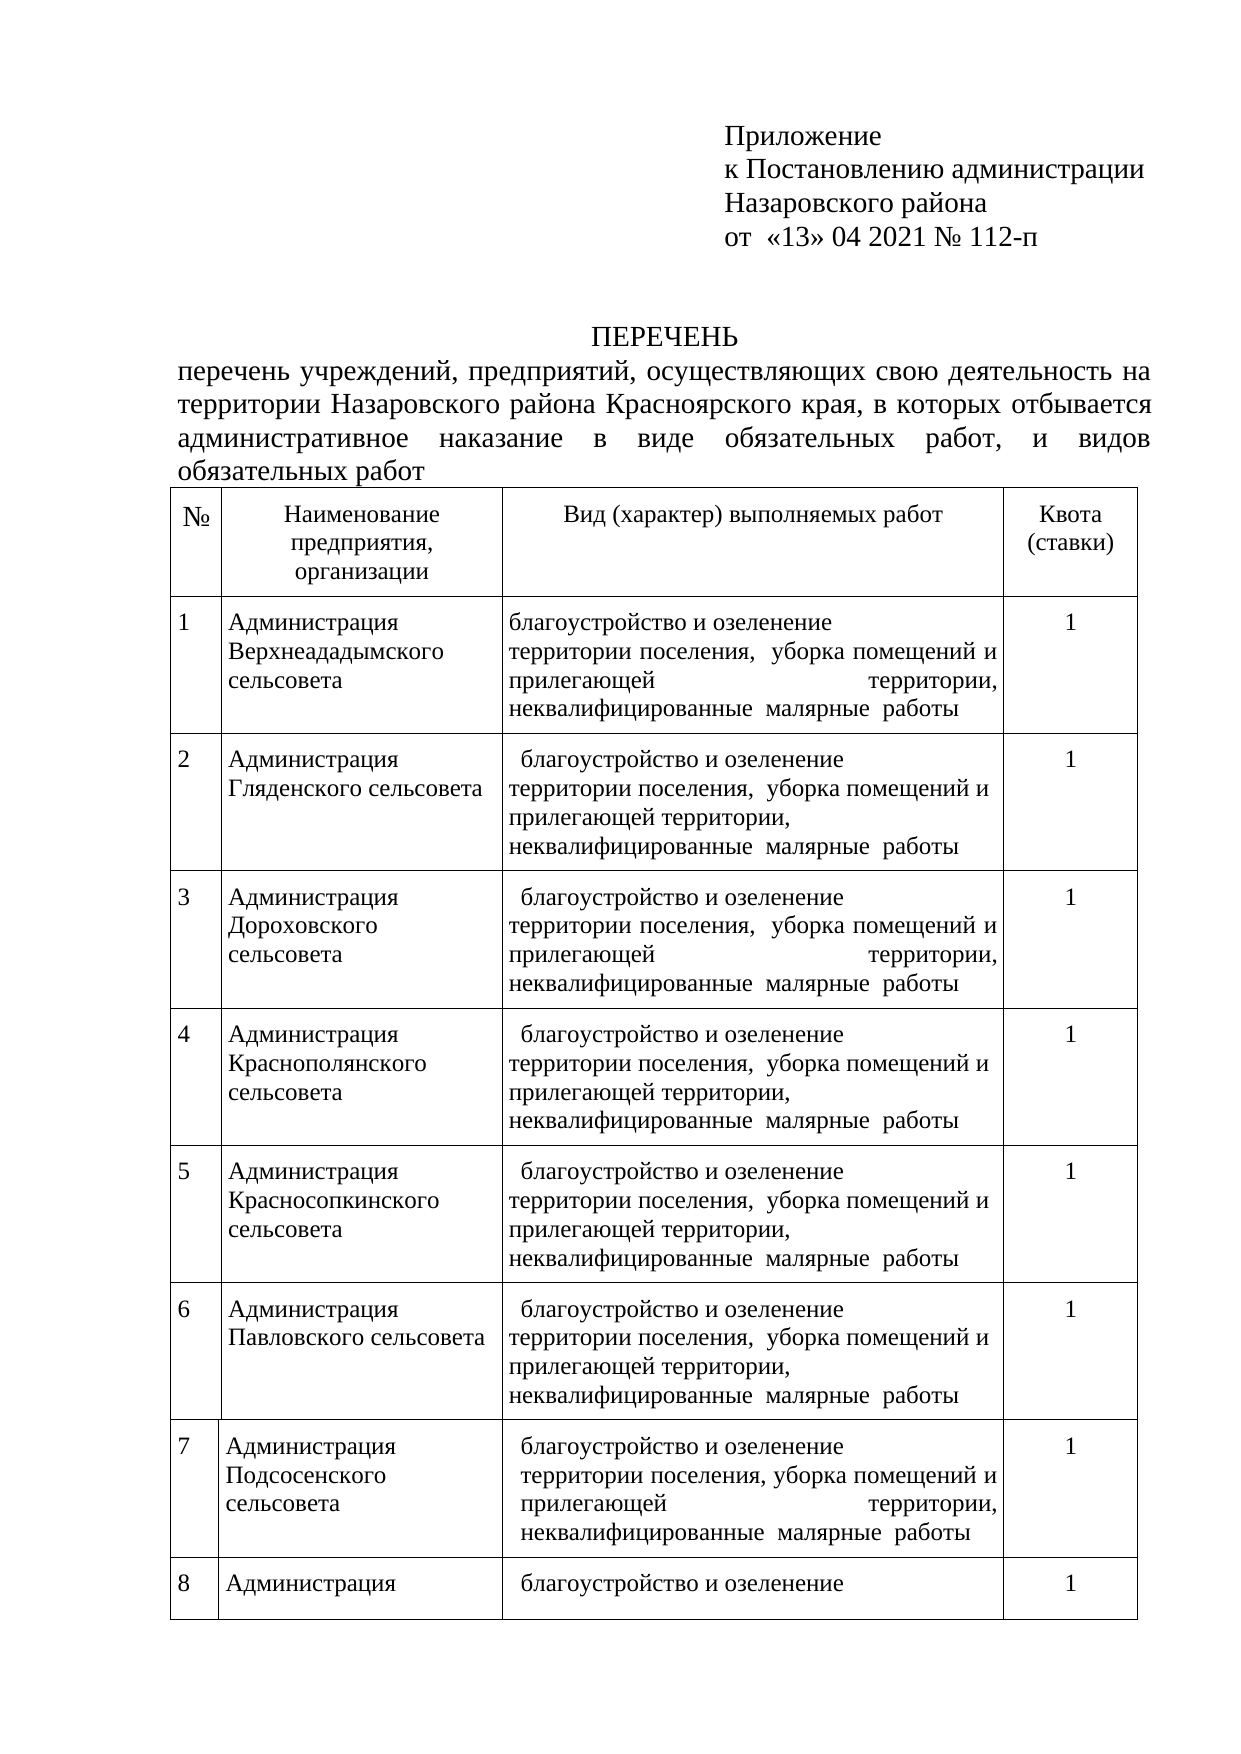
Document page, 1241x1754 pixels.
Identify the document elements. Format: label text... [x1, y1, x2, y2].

table_cell 1 [1004, 1283, 1137, 1419]
table_cell 7 [171, 1420, 218, 1557]
table_cell Администрация Краснополянского сельсовета [222, 1009, 502, 1145]
table_cell 6 [171, 1283, 221, 1419]
table_cell благоустройство и озеленение территории поселения, уборка помещений и прилегающей территории, неквалифицированные малярные работы [503, 734, 1003, 870]
table_cell 1 [1004, 1146, 1137, 1282]
title ПЕРЕЧЕНЬ [177, 319, 1152, 353]
table_cell благоустройство и озеленение территории поселения, уборка помещений и прилегающей территории, неквалифицированные малярные работы [503, 1009, 1003, 1145]
table_header № [171, 488, 221, 596]
table_cell Администрация Верхнеададымского сельсовета [222, 597, 502, 733]
table_cell благоустройство и озеленение территории поселения, уборка помещений и прилегающей территории, неквалифицированные малярные работы [503, 871, 1003, 1007]
text от «13» 04 2021 № 112-п [177, 219, 1152, 252]
table_header Вид (характер) выполняемых работ [503, 488, 1003, 596]
table_cell 1 [171, 597, 221, 733]
table_cell 1 [1004, 1009, 1137, 1145]
table_cell благоустройство и озеленение территории поселения, уборка помещений и прилегающей территории, неквалифицированные малярные работы [503, 1420, 1003, 1557]
table_header Наименование предприятия, организации [222, 488, 502, 596]
table_cell Администрация Подсосенского сельсовета [219, 1420, 502, 1557]
table_cell 3 [171, 871, 221, 1007]
table_cell 1 [1004, 1420, 1137, 1557]
title перечень учреждений, предприятий, осуществляющих свою деятельность на территории Назаровского района Красноярского края, в которых отбывается административное наказание в виде обязательных работ, и видов обязательных работ [177, 353, 1152, 487]
table_cell 1 [1004, 1558, 1137, 1619]
table_cell Администрация Дороховского сельсовета [222, 871, 502, 1007]
text Назаровского района [177, 185, 1152, 219]
table_cell 8 [171, 1558, 218, 1619]
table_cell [219, 1558, 502, 1619]
text к Постановлению администрации [177, 152, 1152, 185]
text Приложение [177, 118, 1152, 152]
table_cell благоустройство и озеленение территории поселения, уборка помещений и прилегающей территории, неквалифицированные малярные работы [503, 1283, 1003, 1419]
table_cell благоустройство и озеленение территории поселения, уборка помещений и прилегающей территории, неквалифицированные малярные работы [503, 597, 1003, 733]
table_cell 5 [171, 1146, 221, 1282]
table_cell благоустройство и озеленение территории поселения, уборка помещений и прилегающей территории, неквалифицированные малярные работы [503, 1146, 1003, 1282]
table_cell 2 [171, 734, 221, 870]
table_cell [503, 1558, 1003, 1619]
table_cell 4 [171, 1009, 221, 1145]
table_cell 1 [1004, 734, 1137, 870]
table_cell Администрация Гляденского сельсовета [222, 734, 502, 870]
table_header Квота (ставки) [1004, 488, 1137, 596]
table_cell Администрация Павловского сельсовета [222, 1283, 502, 1419]
table_cell Администрация Красносопкинского сельсовета [222, 1146, 502, 1282]
table_cell 1 [1004, 597, 1137, 733]
table_cell 1 [1004, 871, 1137, 1007]
